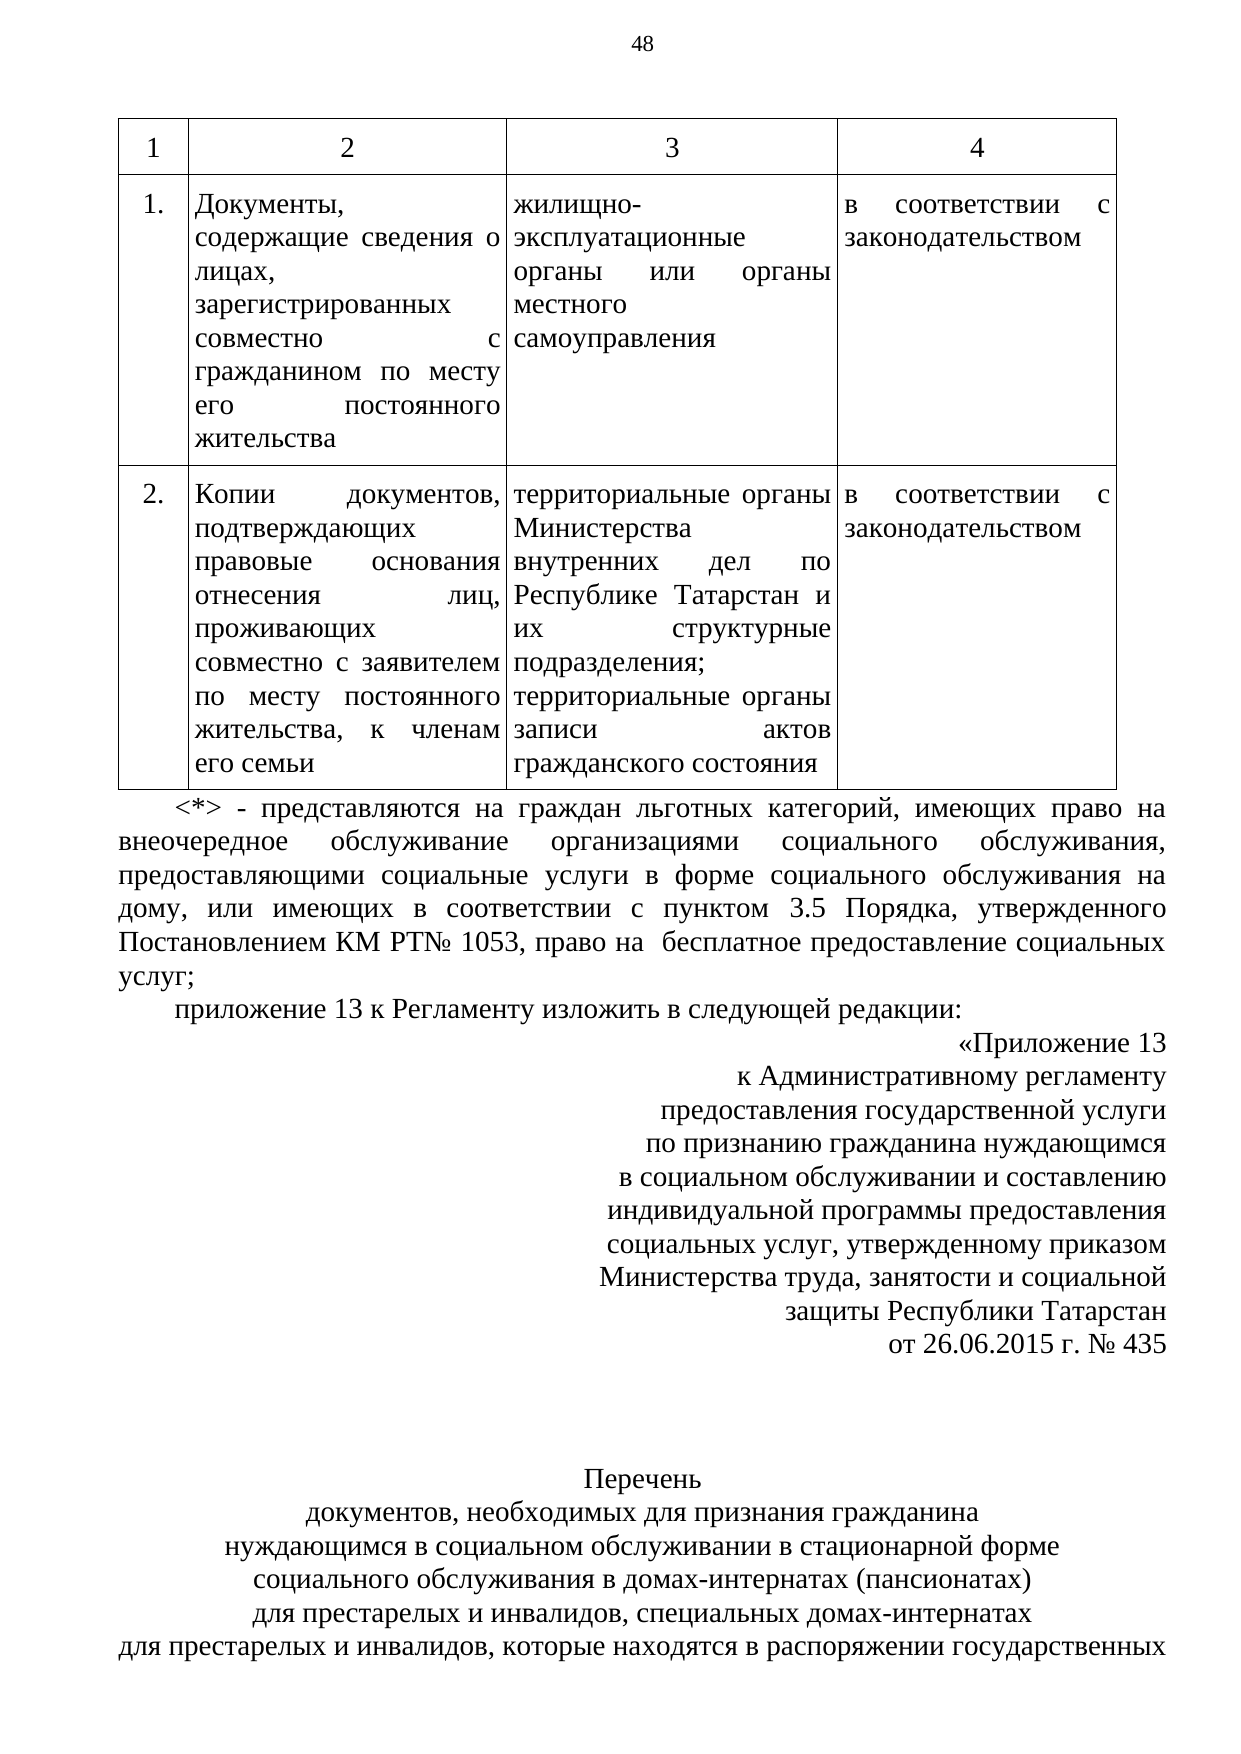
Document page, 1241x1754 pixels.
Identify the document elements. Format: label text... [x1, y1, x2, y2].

text от 26.06.2015 г. № 435 [118, 1327, 1167, 1360]
table_cell территориальные органы Министерства внутренних дел по Республике Татарстан и их структурные подразделения; территориальные органы записи актов гражданского состояния [507, 466, 837, 789]
text в социальном обслуживании и составлению [118, 1159, 1167, 1192]
text <*> - представляются на граждан льготных категорий, имеющих право на внеочередное обслуживание организациями социального обслуживания, предоставляющими социальные услуги в форме социального обслуживания на дому, или имеющих в соответствии с пунктом 3.5 Порядка, утвержденного Постановлением КМ РТ№ 1053, право на бесплатное предоставление социальных услуг; [118, 790, 1167, 991]
text «Приложение 13 [118, 1025, 1167, 1058]
title Перечень [118, 1461, 1167, 1494]
table_cell 3 [507, 119, 837, 174]
table_cell в соответствии с законодательством [838, 466, 1116, 789]
table_cell 1. [119, 175, 188, 465]
text защиты Республики Татарстан [118, 1293, 1167, 1327]
table_cell Документы, содержащие сведения о лицах, зарегистрированных совместно с гражданином по месту его постоянного жительства [189, 175, 506, 465]
table_cell 1 [119, 119, 188, 174]
text социальных услуг, утвержденному приказом [118, 1226, 1167, 1259]
text Министерства труда, занятости и социальной [118, 1259, 1167, 1293]
table_cell 2. [119, 466, 188, 789]
title нуждающимся в социальном обслуживании в стационарной форме [118, 1528, 1167, 1561]
table_cell в соответствии с законодательством [838, 175, 1116, 465]
text приложение 13 к Регламенту изложить в следующей редакции: [118, 991, 1167, 1025]
text предоставления государственной услуги [118, 1092, 1167, 1125]
text индивидуальной программы предоставления [118, 1192, 1167, 1226]
table_cell жилищно-эксплуатационные органы или органы местного самоуправления [507, 175, 837, 465]
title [118, 1628, 1167, 1662]
table_cell Копии документов, подтверждающих правовые основания отнесения лиц, проживающих совместно с заявителем по месту постоянного жительства, к членам его семьи [189, 466, 506, 789]
text к Административному регламенту [118, 1058, 1167, 1092]
text по признанию гражданина нуждающимся [118, 1125, 1167, 1159]
table_cell 2 [189, 119, 506, 174]
table_cell 4 [838, 119, 1116, 174]
title социального обслуживания в домах-интернатах (пансионатах) [118, 1561, 1167, 1595]
title для престарелых и инвалидов, специальных домах-интернатах [118, 1595, 1167, 1628]
title документов, необходимых для признания гражданина [118, 1494, 1167, 1528]
